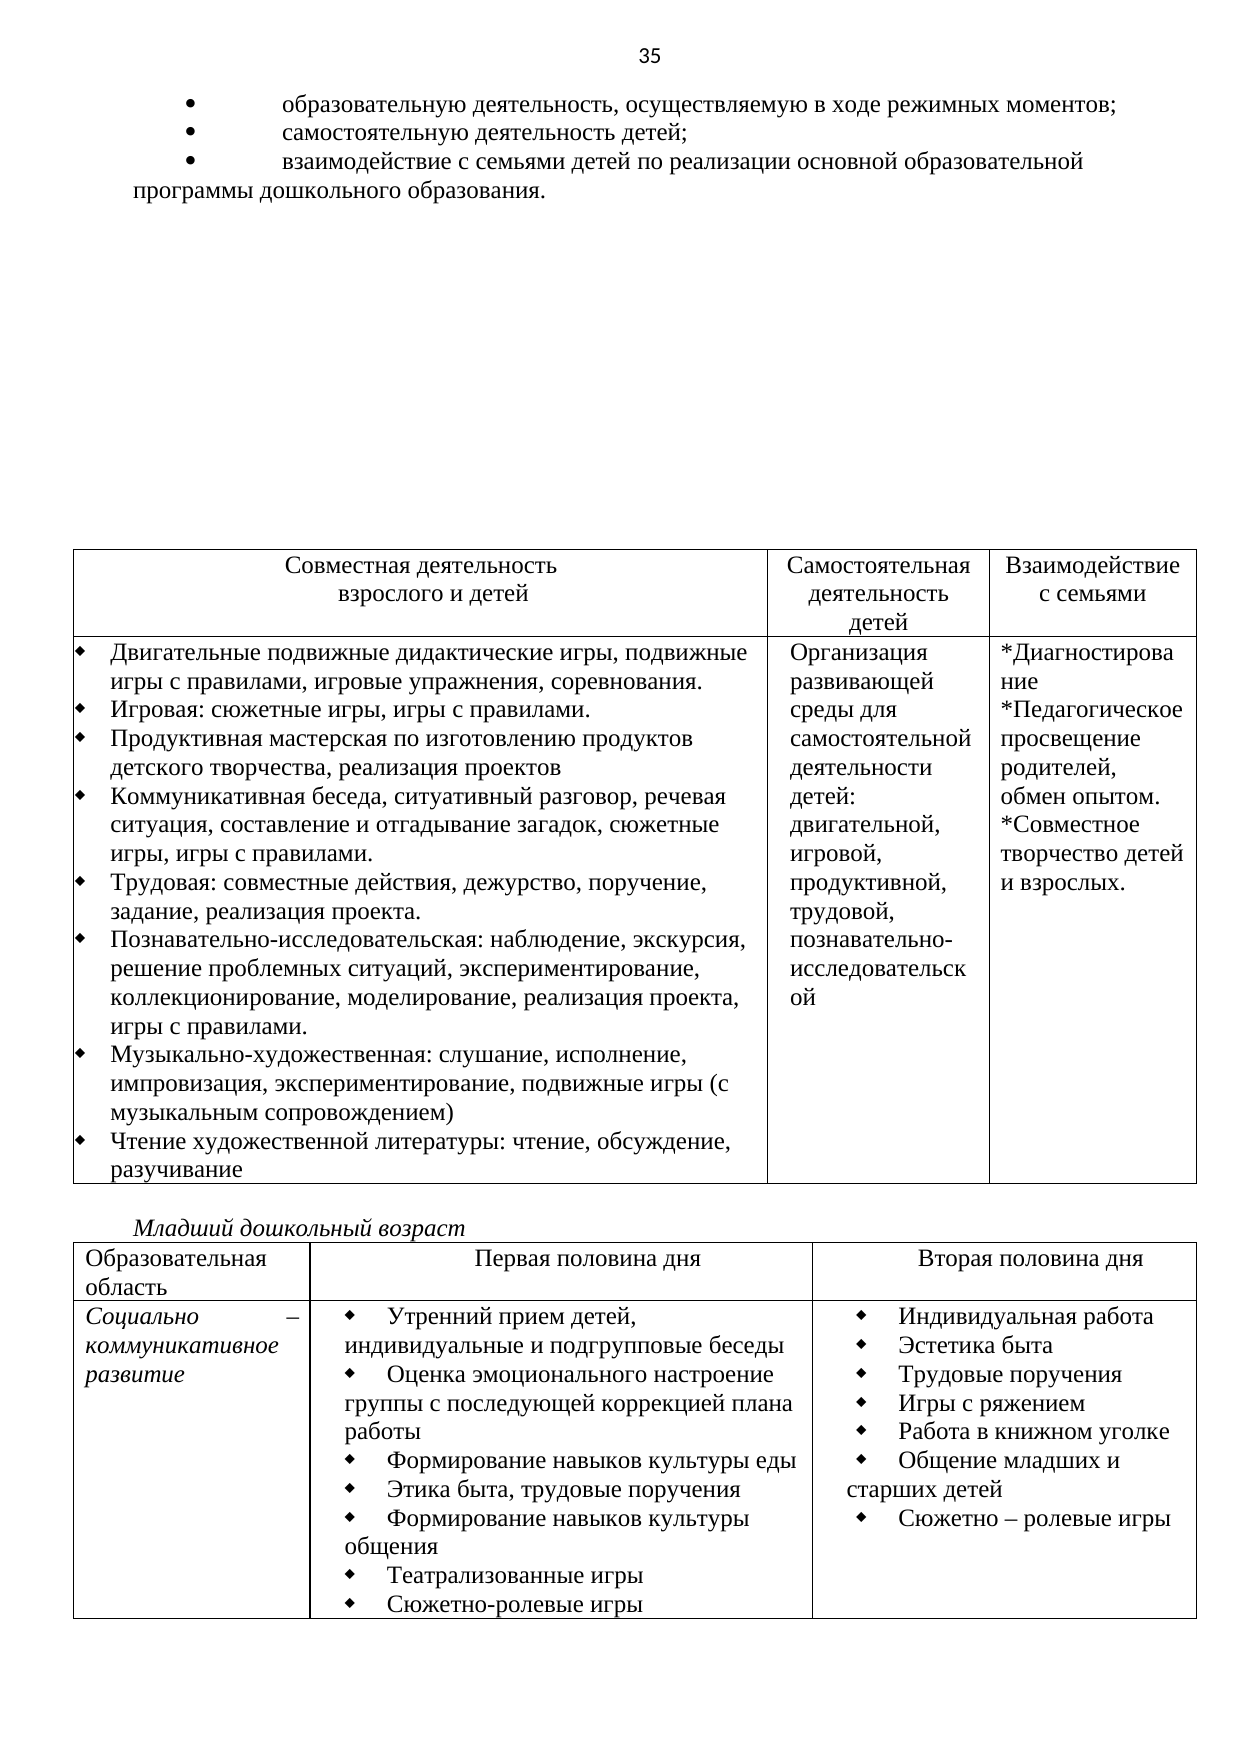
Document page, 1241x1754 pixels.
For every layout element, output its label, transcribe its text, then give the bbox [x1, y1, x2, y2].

table_cell Индивидуальная работа Эстетика быта Трудовые поручения Игры с ряжением Работа в книжном уголке Общение младших и старших детей Сюжетно – ролевые игры [813, 1301, 1196, 1618]
table_cell Двигательные подвижные дидактические игры, подвижные игры с правилами, игровые упражнения, соревнования. Игровая: сюжетные игры, игры с правилами. Продуктивная мастерская по изготовлению продуктов детского творчества, реализация проектов Коммуникативная беседа, ситуативный разговор, речевая ситуация, составление и отгадывание загадок, сюжетные игры, игры с правилами. Трудовая: совместные действия, дежурство, поручение, задание, реализация проекта. Познавательно-исследовательская: наблюдение, экскурсия, решение проблемных ситуаций, экспериментирование, коллекционирование, моделирование, реализация проекта, игры с правилами. Музыкально-художественная: слушание, исполнение, импровизация, экспериментирование, подвижные игры (с музыкальным сопровождением) Чтение художественной литературы: чтение, обсуждение, разучивание [74, 637, 767, 1183]
table_header Вторая половина дня [813, 1243, 1196, 1300]
table_cell *Диагностирование *Педагогическое просвещение родителей, обмен опытом. *Совместное творчество детей и взрослых. [990, 637, 1196, 1183]
table_header Самостоятельная деятельность детей [768, 550, 989, 636]
table_header Совместная деятельность взрослого и детей [74, 550, 767, 636]
table_cell Утренний прием детей, индивидуальные и подгрупповые беседы Оценка эмоционального настроение группы с последующей коррекцией плана работы Формирование навыков культуры еды Этика быта, трудовые поручения Формирование навыков культуры общения Театрализованные игры Сюжетно-ролевые игры [311, 1301, 812, 1618]
table_header Взаимодействие с семьями [990, 550, 1196, 636]
list самостоятельную деятельность детей; [133, 117, 1166, 146]
table_header Образовательная область [74, 1243, 309, 1300]
table_cell Социально – коммуникативное развитие [74, 1301, 309, 1618]
text Младший дошкольный возраст [133, 1213, 1166, 1242]
table_header Первая половина дня [311, 1243, 812, 1300]
list образовательную деятельность, осуществляемую в ходе режимных моментов; [133, 89, 1166, 117]
table_cell Организация развивающей среды для самостоятельной деятельности детей: двигательной, игровой, продуктивной, трудовой, познавательно-исследовательской [768, 637, 989, 1183]
list взаимодействие с семьями детей по реализации основной образовательной программы дошкольного образования. [133, 146, 1166, 204]
